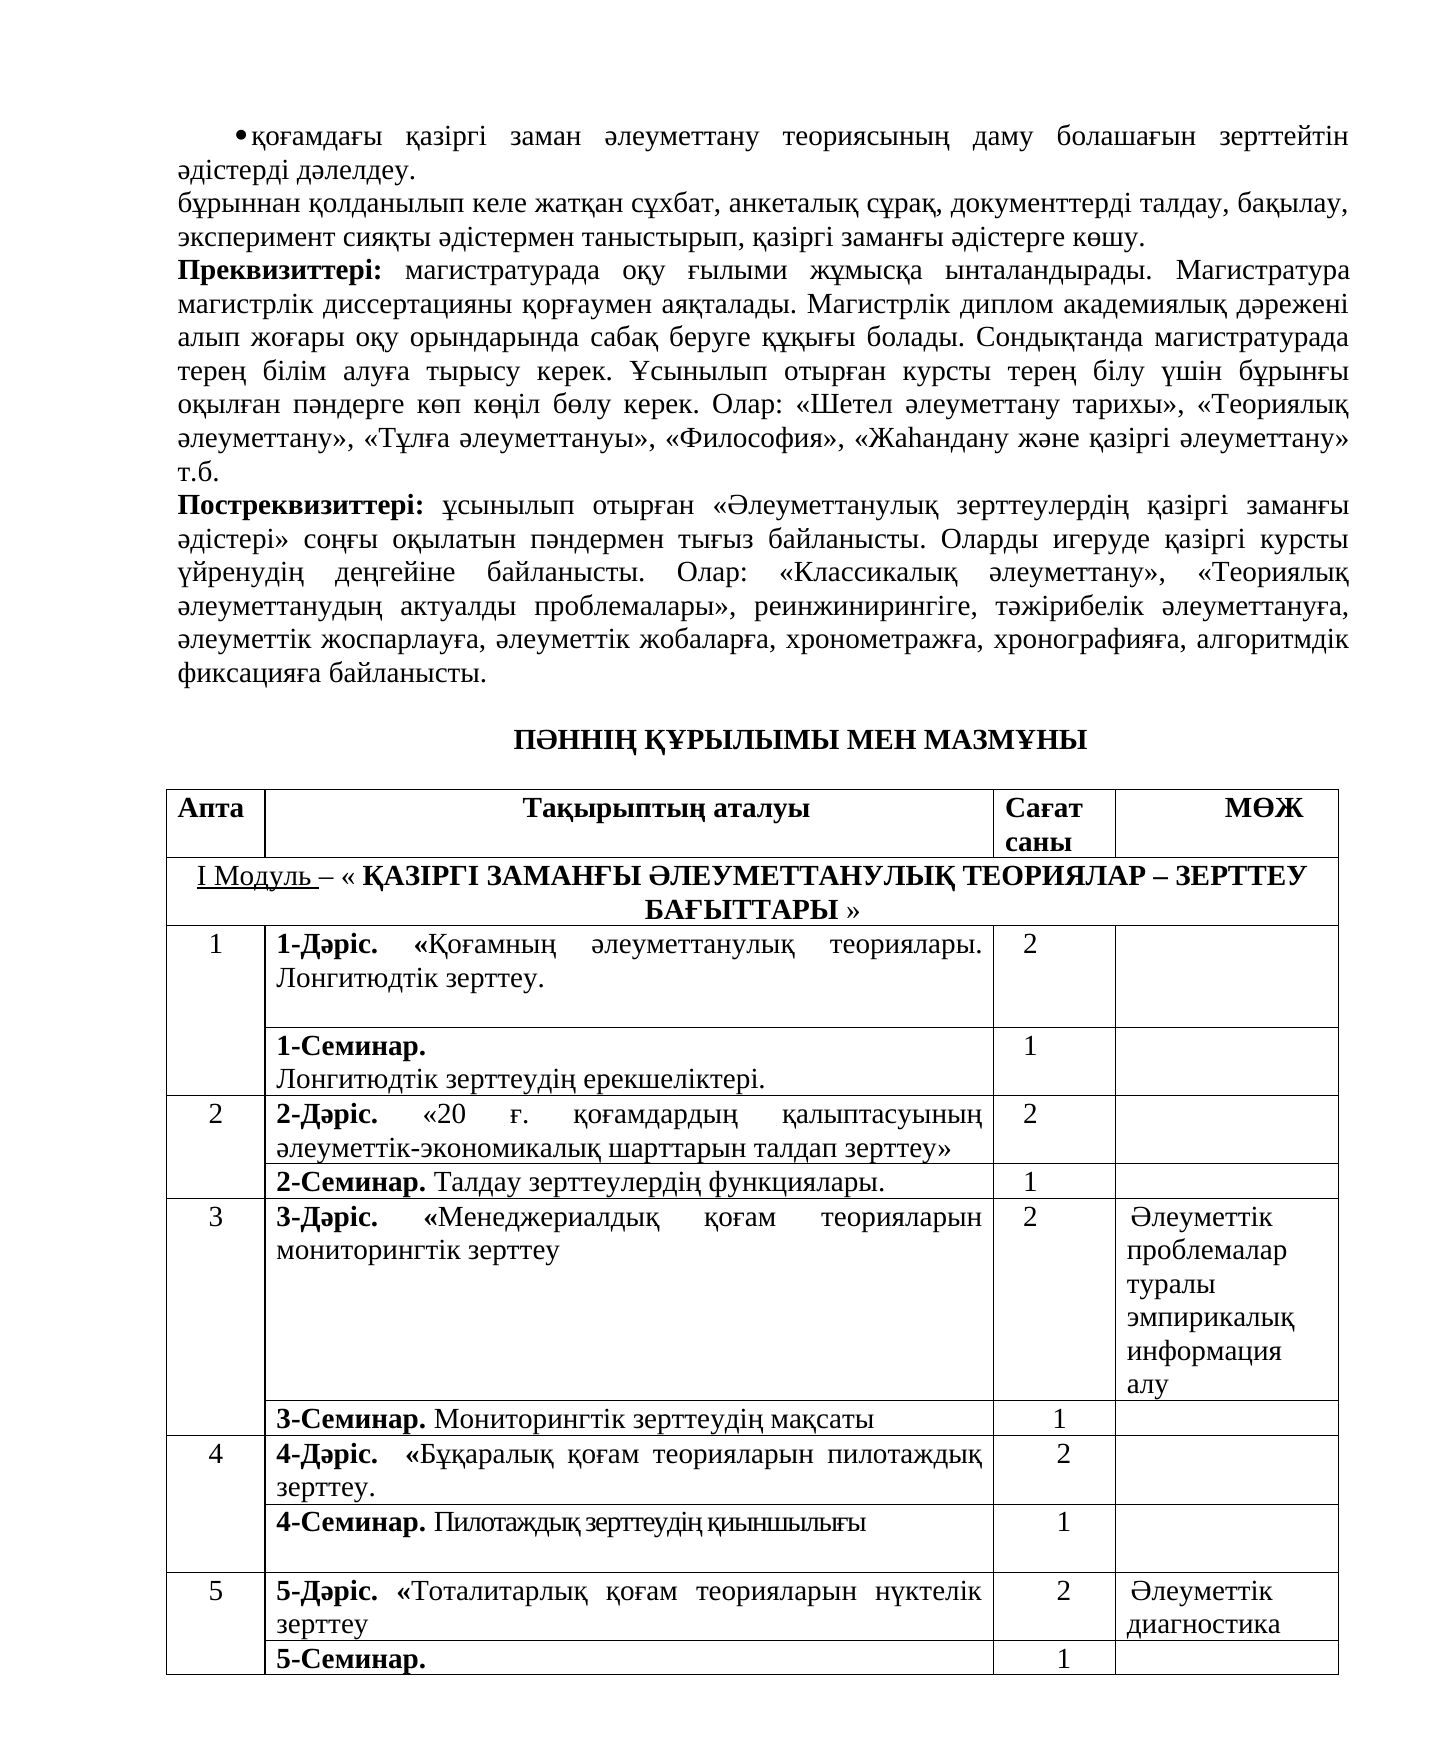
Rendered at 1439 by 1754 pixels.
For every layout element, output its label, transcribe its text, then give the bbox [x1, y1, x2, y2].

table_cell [266, 1641, 993, 1674]
table_cell 3-Семинар. Мониторингтік зерттеудің мақсаты [266, 1401, 993, 1435]
table_cell [1116, 926, 1338, 1027]
table_cell 1 [994, 1028, 1115, 1095]
table_cell [1116, 1164, 1338, 1198]
table_cell 5 [167, 1573, 264, 1674]
table_cell [1116, 1401, 1338, 1435]
table_cell [1116, 1096, 1338, 1163]
table_cell 1 [994, 1164, 1115, 1198]
table_cell 1 [994, 1401, 1115, 1435]
table_cell 2 [994, 926, 1115, 1027]
table_header МӨЖ [1116, 790, 1338, 857]
table_cell 1 [994, 1641, 1115, 1674]
table_cell 2 [994, 1199, 1115, 1400]
table_cell 3 [167, 1199, 264, 1435]
table_cell 2 [994, 1436, 1115, 1503]
table_cell 2-Дәріс. «20 ғ. қоғамдардың қалыптасуының әлеуметтік-экономикалық шарттарын талдап зерттеу» [266, 1096, 993, 1163]
table_header Тақырыптың аталуы [266, 790, 993, 857]
table_cell Әлеуметтік проблемалар туралы эмпирикалық информация алу [1116, 1199, 1338, 1400]
table_cell [1116, 1436, 1338, 1503]
table_cell 1 [167, 926, 264, 1095]
table_cell 4 [167, 1436, 264, 1572]
table_cell 1-Дәріс. «Қоғамның әлеуметтанулық теориялары. Лонгитюдтік зерттеу. [266, 926, 993, 1027]
table_cell 4-Семинар. Пилотаждық зерттеудің қиыншылығы [266, 1505, 993, 1572]
table_cell 2 [994, 1096, 1115, 1163]
table_cell 4-Дәріс. «Бұқаралық қоғам теорияларын пилотаждық зерттеу. [266, 1436, 993, 1503]
table_cell Әлеуметтік диагностика [1116, 1573, 1338, 1640]
text ПӘННІҢ ҚҰРЫЛЫМЫ МЕН МАЗМҰНЫ [177, 722, 1350, 756]
table_cell 5-Дәріс. «Тоталитарлық қоғам теорияларын нүктелік зерттеу [266, 1573, 993, 1640]
text бұрыннан қолданылып келе жатқан сұхбат, анкеталық сұрақ, документтерді талдау, бақылау, эксперимент сияқты әдістермен таныстырып, қазіргі заманғы әдістерге көшу. [177, 185, 1350, 252]
table_cell 1 [994, 1505, 1115, 1572]
text Постреквизиттері: ұсынылып отырған «Әлеуметтанулық зерттеулердің қазіргі заманғы әдістері» соңғы оқылатын пәндермен тығыз байланысты. Оларды игеруде қазіргі курсты үйренудің деңгейіне байланысты. Олар: «Классикалық әлеуметтану», «Теориялық әлеуметтанудың актуалды проблемалары», реинжинирингіге, тәжірибелік әлеуметтануға, әлеуметтік жоспарлауға, әлеуметтік жобаларға, хронометражға, хронографияға, алгоритмдік фиксацияға байланысты. [177, 487, 1350, 688]
table_cell 1-Семинар. Лонгитюдтік зерттеудің ерекшеліктері. [266, 1028, 993, 1095]
table_cell [1116, 1641, 1338, 1674]
table_cell І Модуль – « ҚАЗІРГІ ЗАМАНҒЫ ӘЛЕУМЕТТАНУЛЫҚ ТЕОРИЯЛАР – ЗЕРТТЕУ БАҒЫТТАРЫ » [167, 858, 1338, 925]
table_cell [1116, 1505, 1338, 1572]
table_header Сағат саны [994, 790, 1115, 857]
table_cell 2-Семинар. Талдау зерттеулердің функциялары. [266, 1164, 993, 1198]
table_cell [1116, 1028, 1338, 1095]
text Преквизиттері: магистратурада оқу ғылыми жұмысқа ынталандырады. Магистратура магистрлік диссертацияны қорғаумен аяқталады. Магистрлік диплом академиялық дәрежені алып жоғары оқу орындарында сабақ беруге құқығы болады. Сондықтанда магистратурада терең білім алуға тырысу керек. Ұсынылып отырған курсты терең білу үшін бұрынғы оқылған пәндерге көп көңіл бөлу керек. Олар: «Шетел әлеуметтану тарихы», «Теориялық әлеуметтану», «Тұлға әлеуметтануы», «Философия», «Жаһандану және қазіргі әлеуметтану» т.б. [177, 252, 1350, 487]
table_cell 3-Дәріс. «Менеджериалдық қоғам теорияларын мониторингтік зерттеу [266, 1199, 993, 1400]
list қоғамдағы қазіргі заман әлеуметтану теориясының даму болашағын зерттейтін әдістерді дәлелдеу. [177, 118, 1350, 185]
table_cell 2 [994, 1573, 1115, 1640]
table_header Апта [167, 790, 264, 857]
table_cell 2 [167, 1096, 264, 1198]
